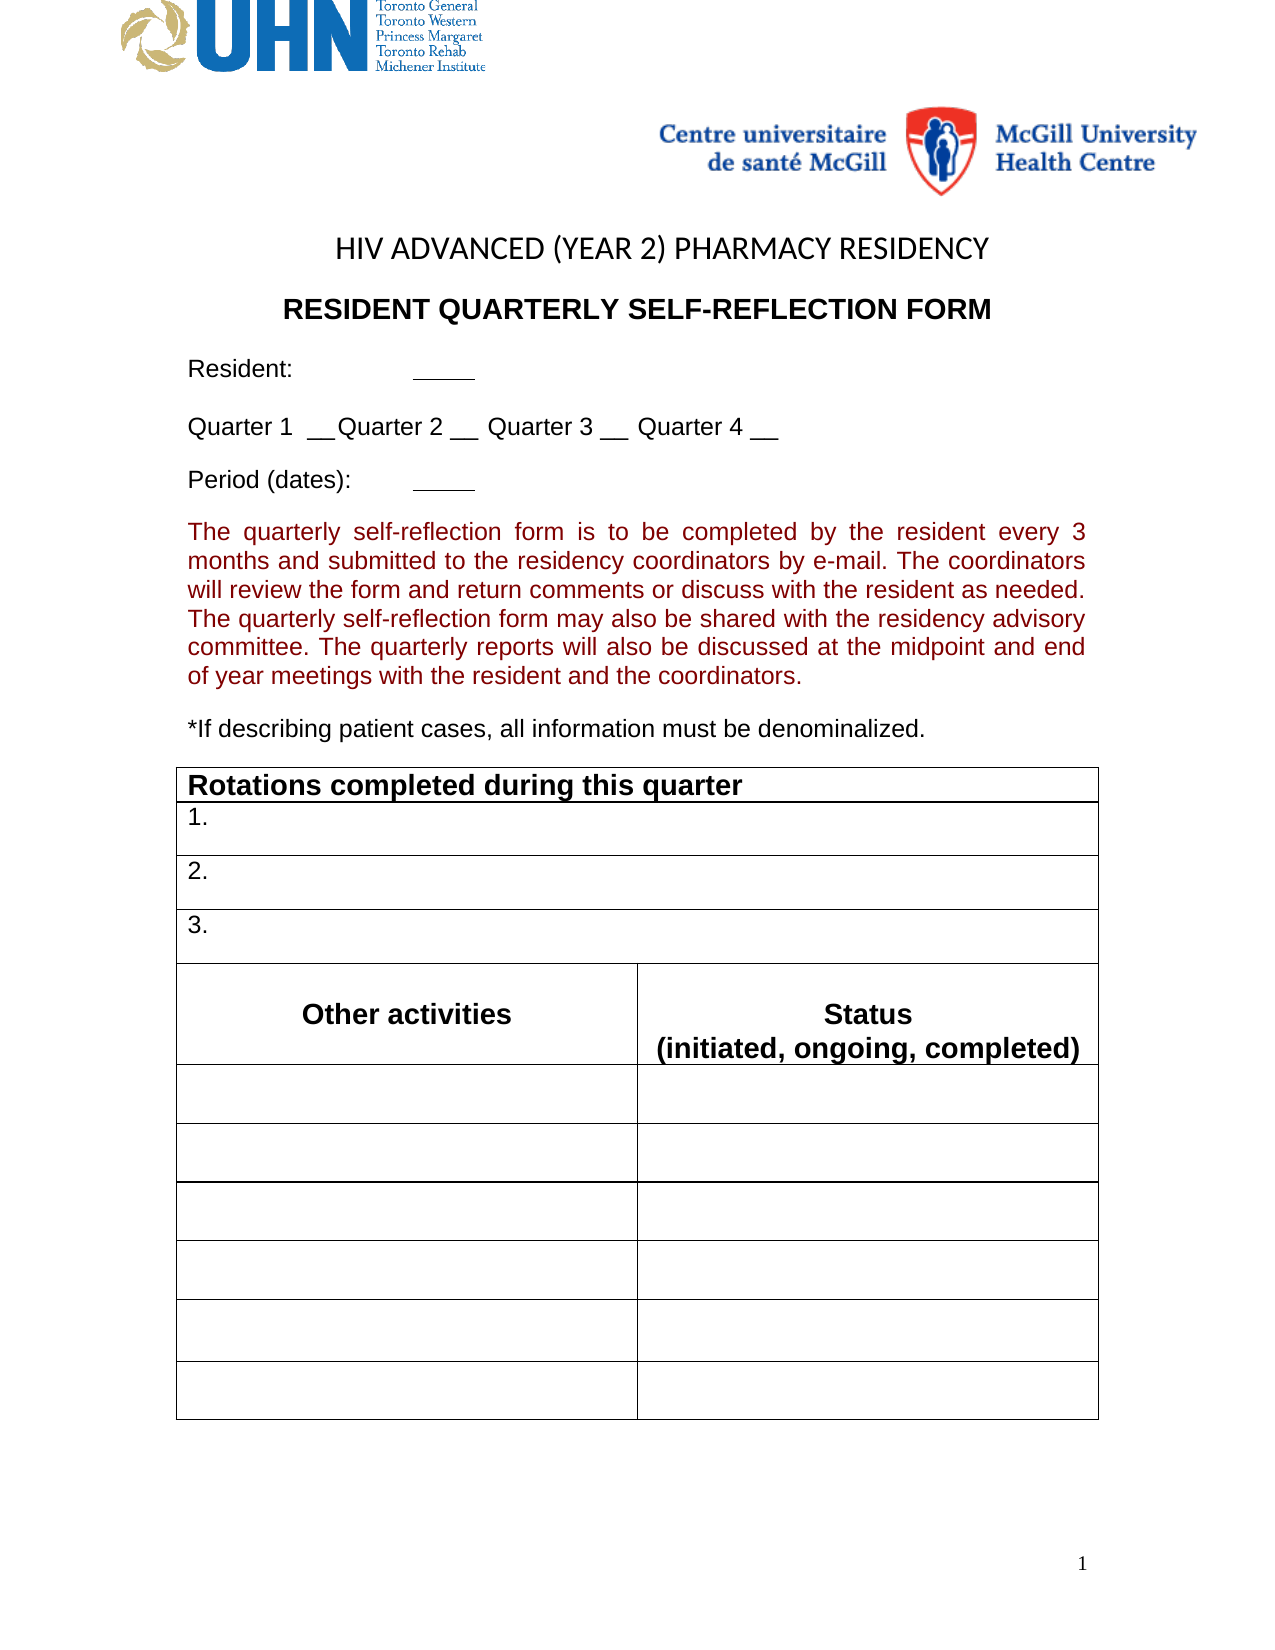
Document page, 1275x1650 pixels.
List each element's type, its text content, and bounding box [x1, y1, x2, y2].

table_cell 2. [177, 856, 1098, 909]
text The quarterly self-reflection form is to be completed by the resident every 3 months and submitted to the residency coordinators by e-mail. The coordinators will review the form and return comments or discuss with the resident as needed. The quarterly self-reflection form may also be shared with the residency advisory committee. The quarterly reports will also be discussed at the midpoint and end of year meetings with the resident and the coordinators. [187, 517, 1087, 690]
subtitle Period (dates): [187, 464, 1087, 493]
table_cell [177, 1300, 637, 1361]
table_header Rotations completed during this quarter [177, 768, 1098, 801]
table_cell [638, 1362, 1098, 1419]
table_cell [177, 1124, 637, 1181]
subtitle Resident: [187, 354, 1087, 383]
table_cell [177, 1183, 637, 1240]
text Quarter 1 Quarter 2 Quarter 3 Quarter 4 [187, 412, 1087, 441]
table_cell [177, 1065, 637, 1123]
table_cell Other activities [177, 964, 637, 1064]
table_cell 3. [177, 910, 1098, 963]
picture [121, 0, 485, 72]
table_cell [638, 1124, 1098, 1181]
table_cell Status (initiated, ongoing, completed) [638, 964, 1098, 1064]
table_cell [638, 1065, 1098, 1123]
table_cell [638, 1241, 1098, 1298]
table_cell [638, 1300, 1098, 1361]
table_cell [177, 1362, 637, 1419]
text *If describing patient cases, all information must be denominalized. [187, 714, 1087, 743]
picture [657, 99, 1197, 203]
table_cell [638, 1183, 1098, 1240]
table_cell 1. [177, 803, 1098, 855]
title RESIDENT QUARTERLY SELF-REFLECTION FORM [187, 292, 1087, 326]
table_cell [177, 1241, 637, 1298]
